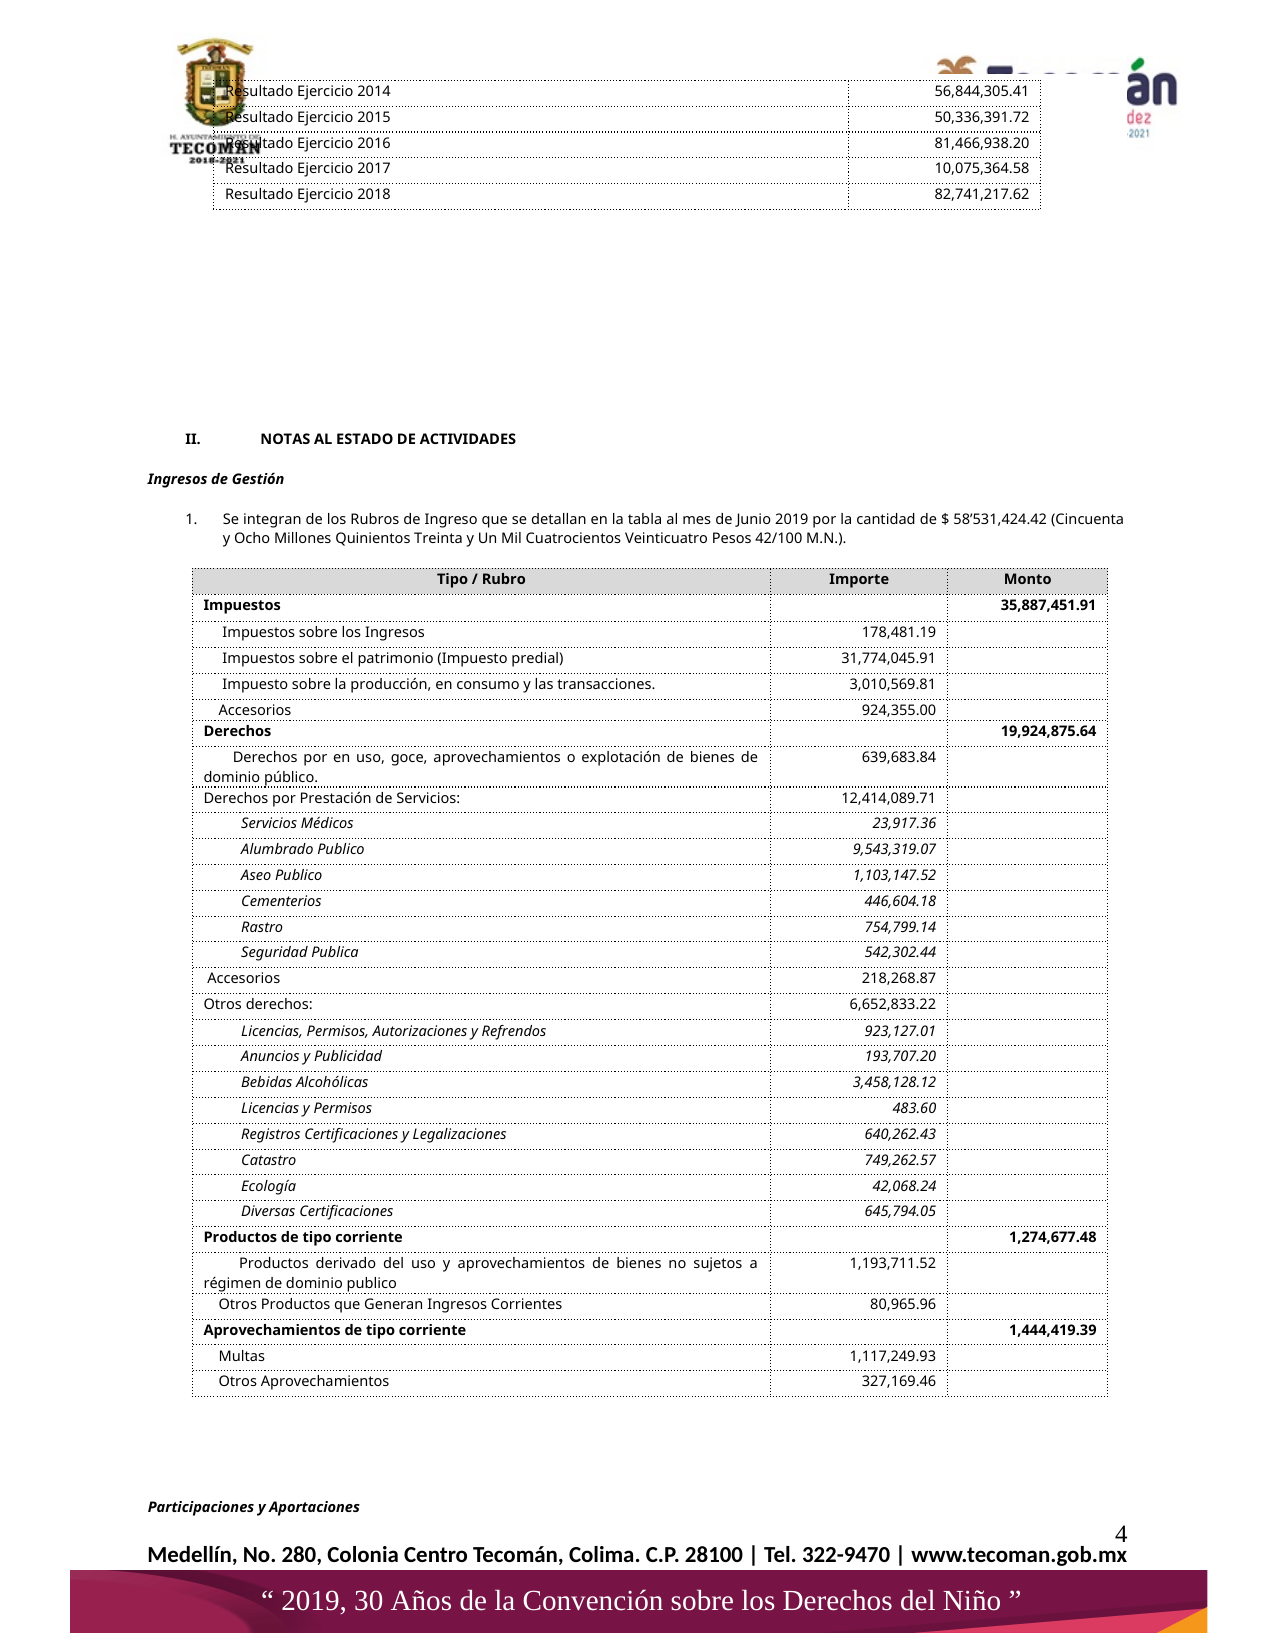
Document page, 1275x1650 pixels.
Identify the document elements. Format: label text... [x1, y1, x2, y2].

table_cell 924,355.00 [771, 699, 947, 720]
table_cell Productos de tipo corriente [192, 1226, 771, 1252]
table_cell 446,604.18 [771, 890, 947, 916]
table_cell Cementerios [192, 890, 771, 916]
text Ingresos de Gestión [148, 469, 1127, 488]
list Se integran de los Rubros de Ingreso que se detallan en la tabla al mes de Junio 2019 por la cantidad de $ 58’531,424.42 (Cincuenta y Ocho Millones Quinientos Treinta y Un Mil Cuatrocientos Veinticuatro Pesos 42/100 M.N.). [185, 508, 1127, 548]
table_cell 193,707.20 [771, 1045, 947, 1071]
table_cell [947, 673, 1108, 699]
table_cell Servicios Médicos [192, 812, 771, 838]
table_cell 483.60 [771, 1097, 947, 1123]
table_cell Alumbrado Publico [192, 838, 771, 864]
table_cell Multas [192, 1344, 771, 1370]
table_cell [947, 647, 1108, 673]
table_cell [947, 1370, 1108, 1396]
table_cell Resultado Ejercicio 2014 [214, 80, 848, 106]
table_cell Resultado Ejercicio 2017 [214, 157, 848, 183]
table_cell [947, 941, 1108, 967]
table_header Importe [771, 568, 947, 594]
table_cell 19,924,875.64 [947, 720, 1108, 746]
list NOTAS AL ESTADO DE ACTIVIDADES [185, 429, 1127, 449]
table_cell 42,068.24 [771, 1174, 947, 1200]
table_cell 1,444,419.39 [947, 1319, 1108, 1344]
table_cell Resultado Ejercicio 2016 [214, 131, 848, 157]
table_cell Derechos por Prestación de Servicios: [192, 786, 771, 812]
table_cell 31,774,045.91 [771, 647, 947, 673]
table_header Tipo / Rubro [192, 568, 771, 594]
table_cell Bebidas Alcohólicas [192, 1071, 771, 1097]
table_cell Aseo Publico [192, 864, 771, 890]
table_cell 327,169.46 [771, 1370, 947, 1396]
table_cell 23,917.36 [771, 812, 947, 838]
table_cell [947, 967, 1108, 992]
table_cell [947, 621, 1108, 647]
table_cell 80,965.96 [771, 1293, 947, 1318]
table_cell 640,262.43 [771, 1123, 947, 1148]
table_cell [947, 916, 1108, 941]
table_cell 6,652,833.22 [771, 993, 947, 1019]
table_cell [771, 1226, 947, 1252]
table_cell 218,268.87 [771, 967, 947, 992]
table_cell [947, 1293, 1108, 1318]
table_cell [947, 1097, 1108, 1123]
table_cell 12,414,089.71 [771, 786, 947, 812]
table_cell [947, 1174, 1108, 1200]
table_cell Impuestos sobre los Ingresos [192, 621, 771, 647]
table_cell [771, 594, 947, 621]
picture [919, 32, 1224, 169]
table_cell Otros Aprovechamientos [192, 1370, 771, 1396]
table_cell [947, 1149, 1108, 1174]
table_cell 923,127.01 [771, 1019, 947, 1045]
table_cell 35,887,451.91 [947, 594, 1108, 621]
table_cell Derechos [192, 720, 771, 746]
table_cell 82,741,217.62 [849, 183, 1041, 209]
table_cell 754,799.14 [771, 916, 947, 941]
table_cell Accesorios [192, 699, 771, 720]
table_cell [947, 864, 1108, 890]
table_cell 639,683.84 [771, 746, 947, 786]
table_cell 3,010,569.81 [771, 673, 947, 699]
picture [70, 1570, 1208, 1633]
table_cell [947, 993, 1108, 1019]
table_cell Resultado Ejercicio 2018 [214, 183, 848, 209]
table_header Monto [947, 568, 1108, 594]
table_cell Otros Productos que Generan Ingresos Corrientes [192, 1293, 771, 1318]
table_cell Rastro [192, 916, 771, 941]
text Participaciones y Aportaciones [148, 1497, 1127, 1516]
table_cell 10,075,364.58 [849, 157, 1041, 183]
table_cell 1,117,249.93 [771, 1344, 947, 1370]
table_cell 542,302.44 [771, 941, 947, 967]
table_cell [771, 1319, 947, 1344]
table_cell Catastro [192, 1149, 771, 1174]
table_cell [947, 699, 1108, 720]
table_cell [947, 746, 1108, 786]
table_cell 50,336,391.72 [849, 106, 1041, 131]
table_cell [947, 1252, 1108, 1293]
table_cell Ecología [192, 1174, 771, 1200]
table_cell [947, 1123, 1108, 1148]
table_cell Otros derechos: [192, 993, 771, 1019]
table_cell 81,466,938.20 [849, 131, 1041, 157]
table_cell Impuestos sobre el patrimonio (Impuesto predial) [192, 647, 771, 673]
table_cell Registros Certificaciones y Legalizaciones [192, 1123, 771, 1148]
table_cell Aprovechamientos de tipo corriente [192, 1319, 771, 1344]
table_cell Licencias y Permisos [192, 1097, 771, 1123]
table_cell [771, 720, 947, 746]
table_cell Accesorios [192, 967, 771, 992]
table_cell [947, 1045, 1108, 1071]
table_cell [947, 1071, 1108, 1097]
table_cell 1,103,147.52 [771, 864, 947, 890]
table_cell [947, 838, 1108, 864]
table_cell 749,262.57 [771, 1149, 947, 1174]
table_cell Anuncios y Publicidad [192, 1045, 771, 1071]
table_cell Impuesto sobre la producción, en consumo y las transacciones. [192, 673, 771, 699]
table_cell 9,543,319.07 [771, 838, 947, 864]
table_cell 1,193,711.52 [771, 1252, 947, 1293]
picture [150, 33, 277, 169]
table_cell Derechos por en uso, goce, aprovechamientos o explotación de bienes de dominio público. [192, 746, 771, 786]
table_cell Licencias, Permisos, Autorizaciones y Refrendos [192, 1019, 771, 1045]
table_cell [947, 786, 1108, 812]
table_cell [947, 890, 1108, 916]
table_cell [947, 1344, 1108, 1370]
table_cell 3,458,128.12 [771, 1071, 947, 1097]
table_cell Seguridad Publica [192, 941, 771, 967]
table_cell 1,274,677.48 [947, 1226, 1108, 1252]
table_cell Diversas Certificaciones [192, 1200, 771, 1226]
table_cell [947, 812, 1108, 838]
table_cell 178,481.19 [771, 621, 947, 647]
table_cell [947, 1019, 1108, 1045]
table_cell 645,794.05 [771, 1200, 947, 1226]
table_cell Productos derivado del uso y aprovechamientos de bienes no sujetos a régimen de dominio publico [192, 1252, 771, 1293]
table_cell 56,844,305.41 [849, 80, 1041, 106]
table_cell [947, 1200, 1108, 1226]
table_cell Impuestos [192, 594, 771, 621]
table_cell Resultado Ejercicio 2015 [214, 106, 848, 131]
